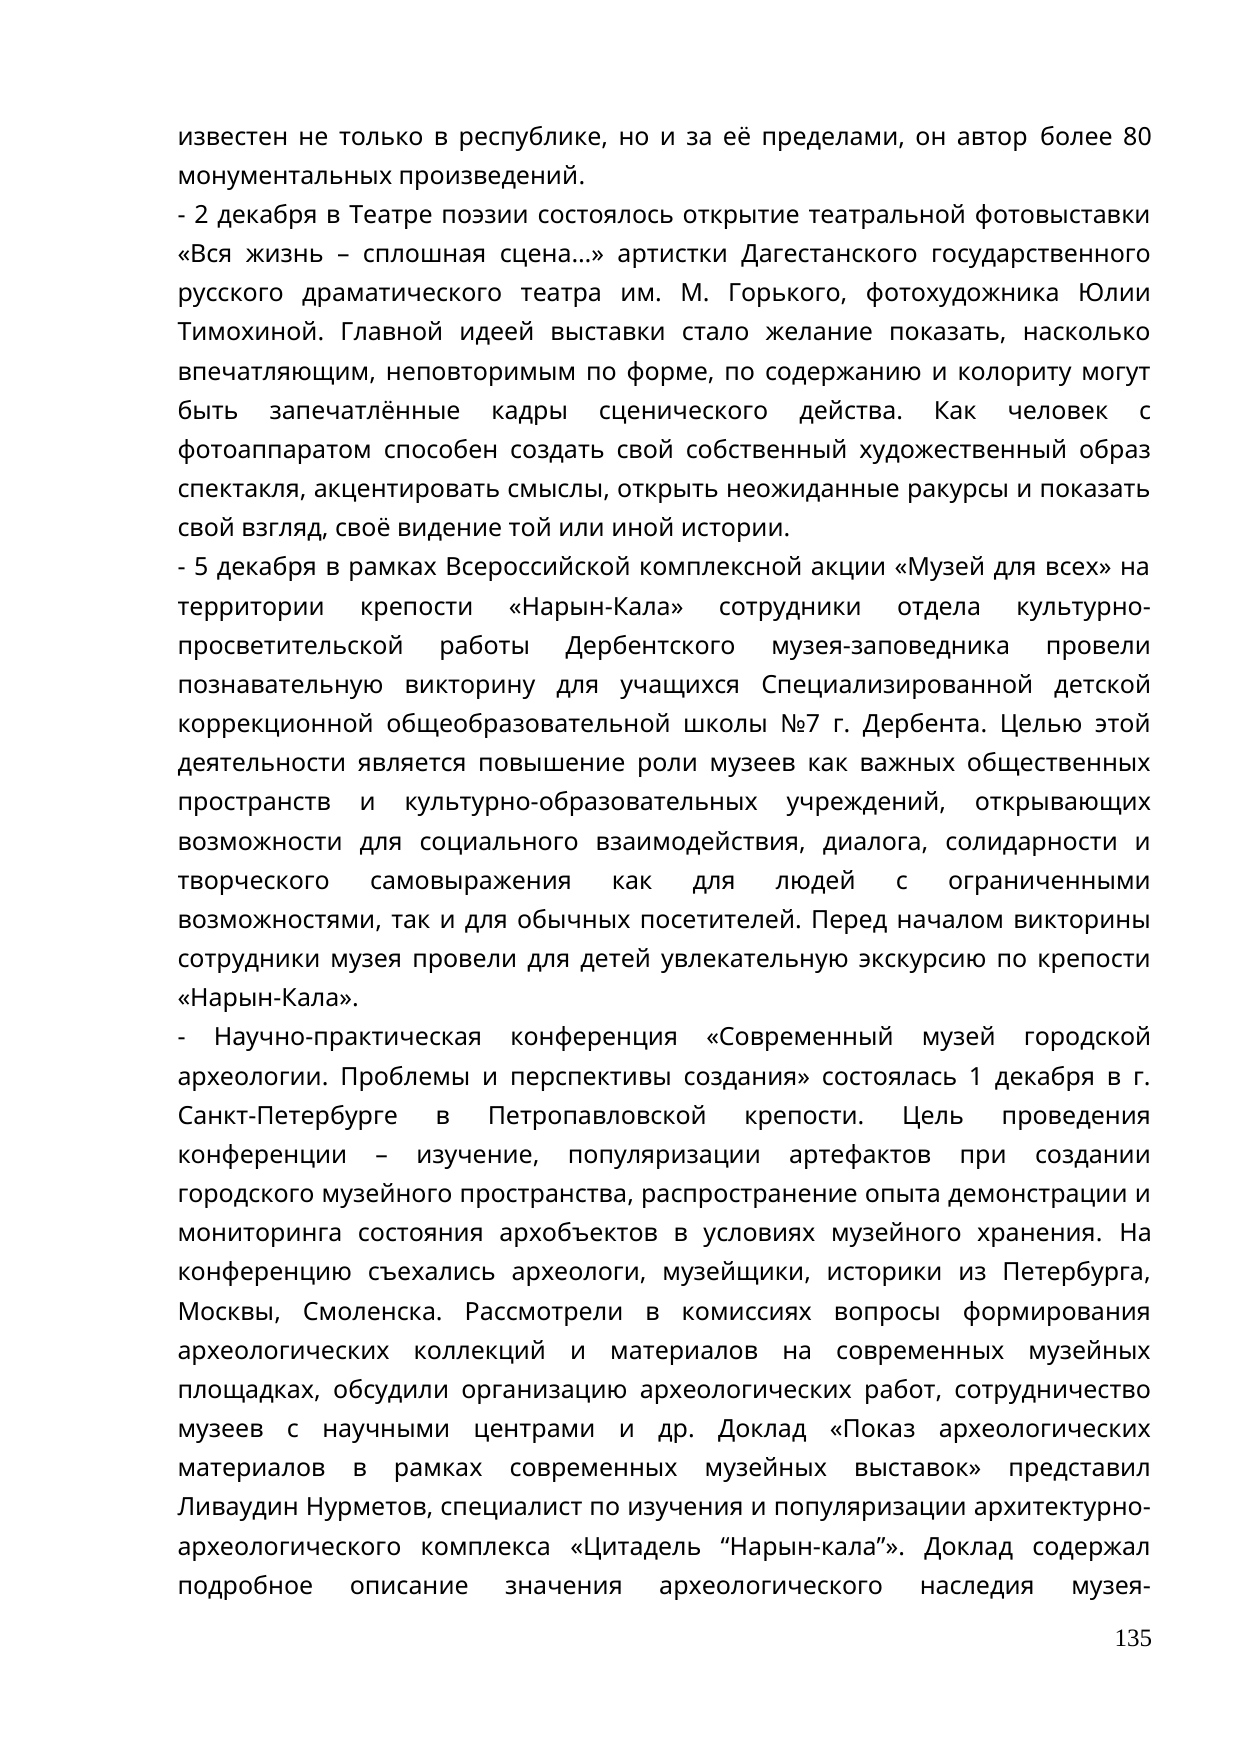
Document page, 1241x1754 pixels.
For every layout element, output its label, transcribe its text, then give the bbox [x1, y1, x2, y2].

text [177, 118, 1152, 191]
text - 2 декабря в Театре поэзии состоялось открытие театральной фотовыставки «Вся жизнь – сплошная сцена…» артистки Дагестанского государственного русского драматического театра им. М. Горького, фотохудожника Юлии Тимохиной. Главной идеей выставки стало желание показать, насколько впечатляющим, неповторимым по форме, по содержанию и колориту могут быть запечатлённые кадры сценического действа. Как человек с фотоаппаратом способен создать свой собственный художественный образ спектакля, акцентировать смыслы, открыть неожиданные ракурсы и показать свой взгляд, своё видение той или иной истории. [177, 196, 1152, 544]
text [177, 1019, 1152, 1601]
text - 5 декабря в рамках Всероссийской комплексной акции «Музей для всех» на территории крепости «Нарын-Кала» сотрудники отдела культурно-просветительской работы Дербентского музея-заповедника провели познавательную викторину для учащихся Специализированной детской коррекционной общеобразовательной школы №7 г. Дербента. Целью этой деятельности является повышение роли музеев как важных общественных пространств и культурно-образовательных учреждений, открывающих возможности для социального взаимодействия, диалога, солидарности и творческого самовыражения как для людей с ограниченными возможностями, так и для обычных посетителей. Перед началом викторины сотрудники музея провели для детей увлекательную экскурсию по крепости «Нарын-Кала». [177, 549, 1152, 1014]
